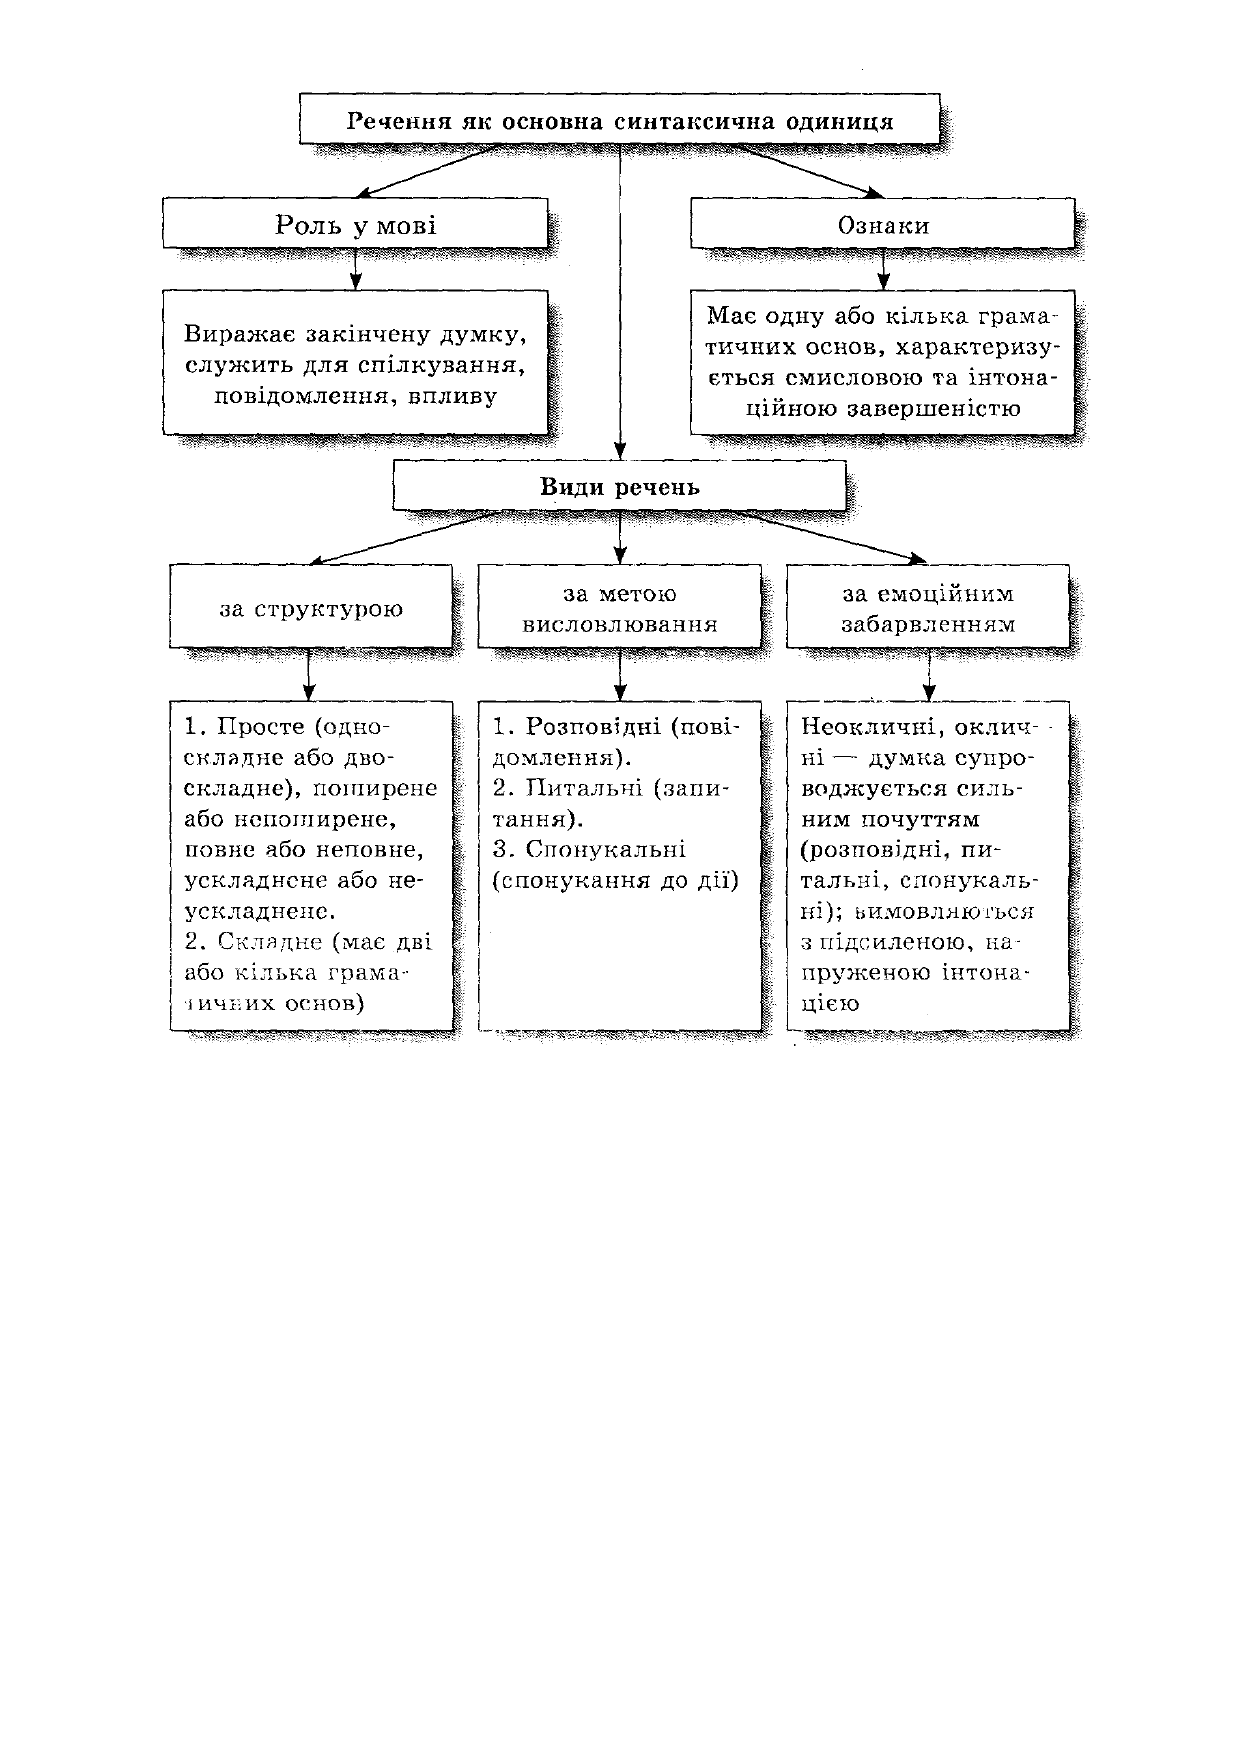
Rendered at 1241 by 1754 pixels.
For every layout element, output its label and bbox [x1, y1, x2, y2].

picture [118, 59, 1093, 1064]
